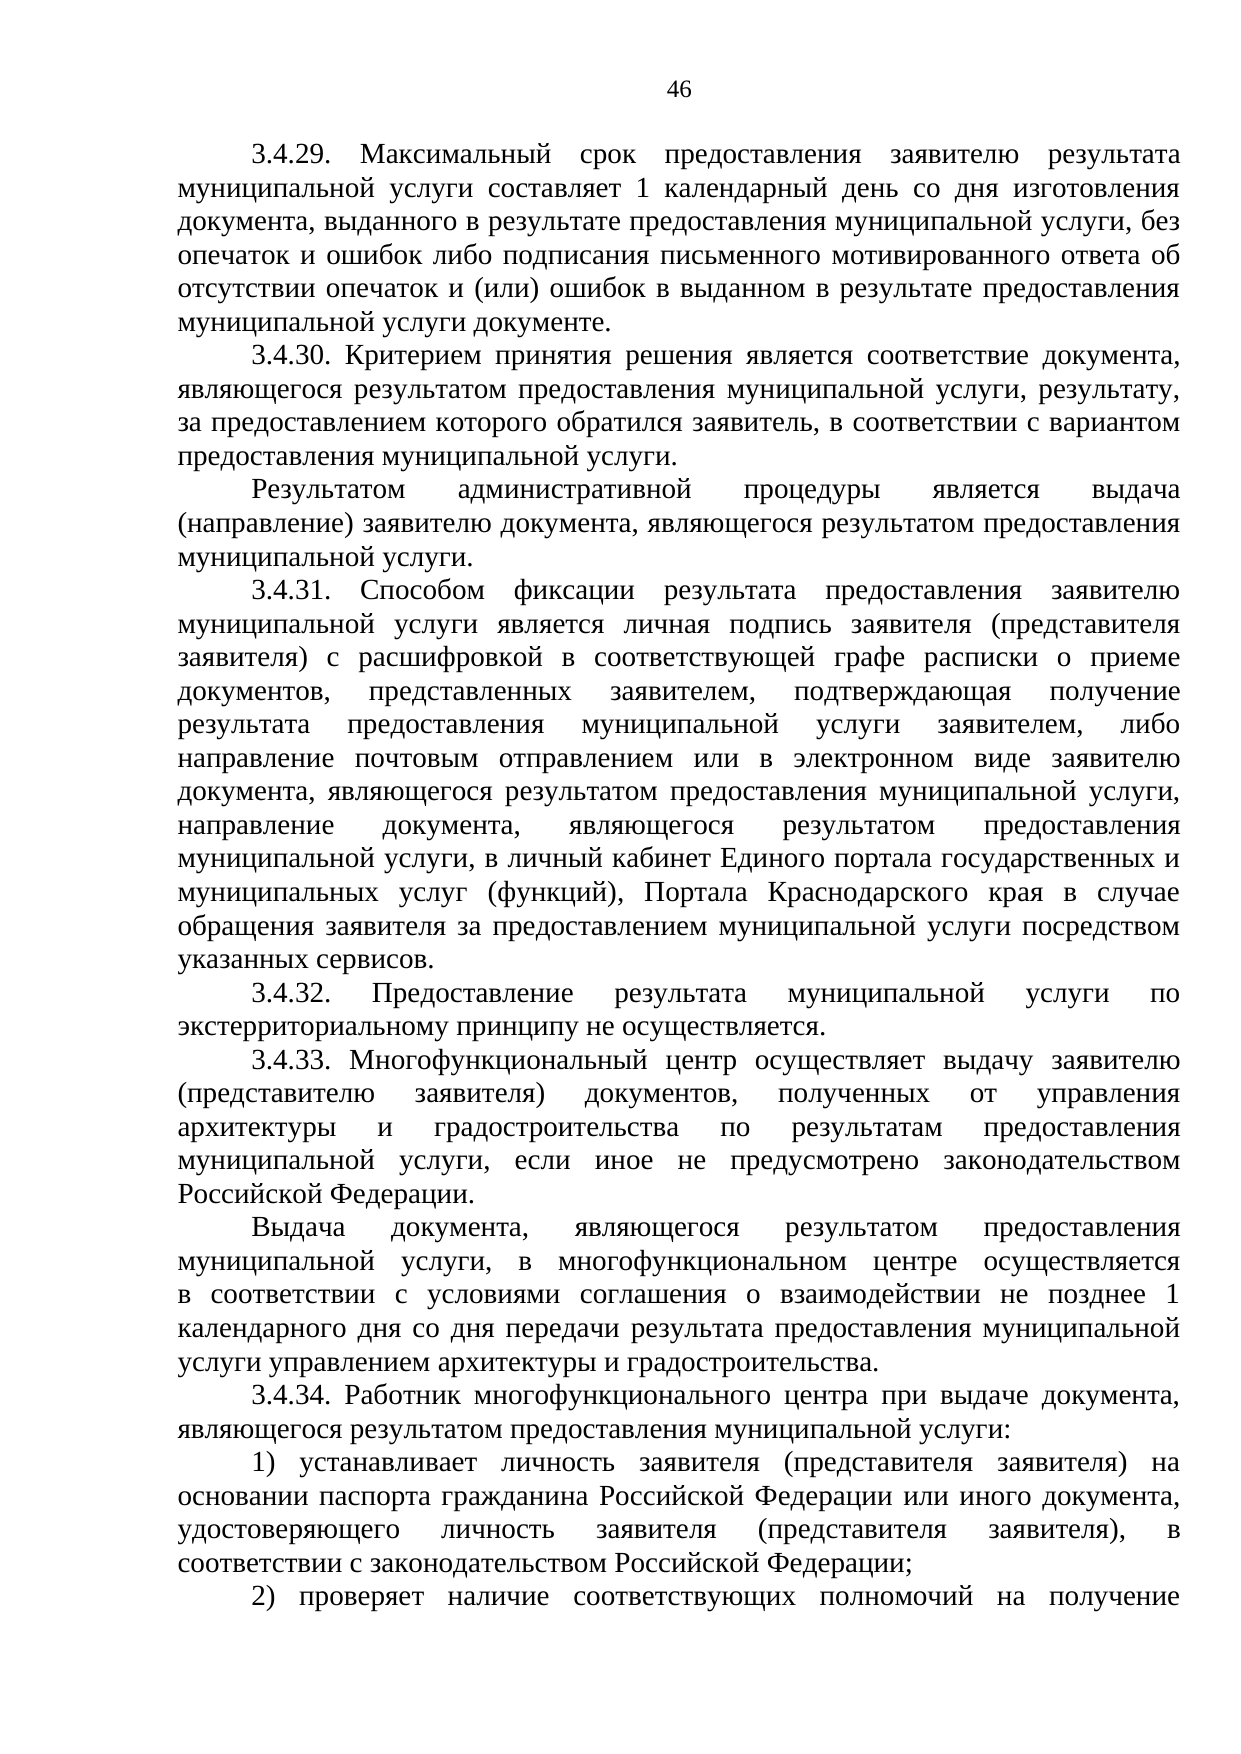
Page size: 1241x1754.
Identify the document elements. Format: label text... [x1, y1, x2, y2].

text Выдача документа, являющегося результатом предоставления муниципальной услуги, в многофункциональном центре осуществляется в соответствии с условиями соглашения о взаимодействии не позднее 1 календарного дня со дня передачи результата предоставления муниципальной услуги управлением архитектуры и градостроительства. [177, 1209, 1181, 1377]
text 3.4.33. Многофункциональный центр осуществляет выдачу заявителю (представителю заявителя) документов, полученных от управления архитектуры и градостроительства по результатам предоставления муниципальной услуги, если иное не предусмотрено законодательством Российской Федерации. [177, 1042, 1181, 1209]
text 3.4.31. Способом фиксации результата предоставления заявителю муниципальной услуги является личная подпись заявителя (представителя заявителя) с расшифровкой в соответствующей графе расписки о приеме документов, представленных заявителем, подтверждающая получение результата предоставления муниципальной услуги заявителем, либо направление почтовым отправлением или в электронном виде заявителю документа, являющегося результатом предоставления муниципальной услуги, направление документа, являющегося результатом предоставления муниципальной услуги, в личный кабинет Единого портала государственных и муниципальных услуг (функций), Портала Краснодарского края в случае обращения заявителя за предоставлением муниципальной услуги посредством указанных сервисов. [177, 572, 1181, 975]
text 1) устанавливает личность заявителя (представителя заявителя) на основании паспорта гражданина Российской Федерации или иного документа, удостоверяющего личность заявителя (представителя заявителя), в соответствии с законодательством Российской Федерации; [177, 1444, 1181, 1578]
text 3.4.32. Предоставление результата муниципальной услуги по экстерриториальному принципу не осуществляется. [177, 975, 1181, 1042]
text 3.4.29. Максимальный срок предоставления заявителю результата муниципальной услуги составляет 1 календарный день со дня изготовления документа, выданного в результате предоставления муниципальной услуги, без опечаток и ошибок либо подписания письменного мотивированного ответа об отсутствии опечаток и (или) ошибок в выданном в результате предоставления муниципальной услуги документе. [177, 136, 1181, 337]
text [177, 1578, 1181, 1612]
text 3.4.34. Работник многофункционального центра при выдаче документа, являющегося результатом предоставления муниципальной услуги: [177, 1377, 1181, 1444]
text Результатом административной процедуры является выдача (направление) заявителю документа, являющегося результатом предоставления муниципальной услуги. [177, 472, 1181, 572]
text 3.4.30. Критерием принятия решения является соответствие документа, являющегося результатом предоставления муниципальной услуги, результату, за предоставлением которого обратился заявитель, в соответствии с вариантом предоставления муниципальной услуги. [177, 337, 1181, 472]
